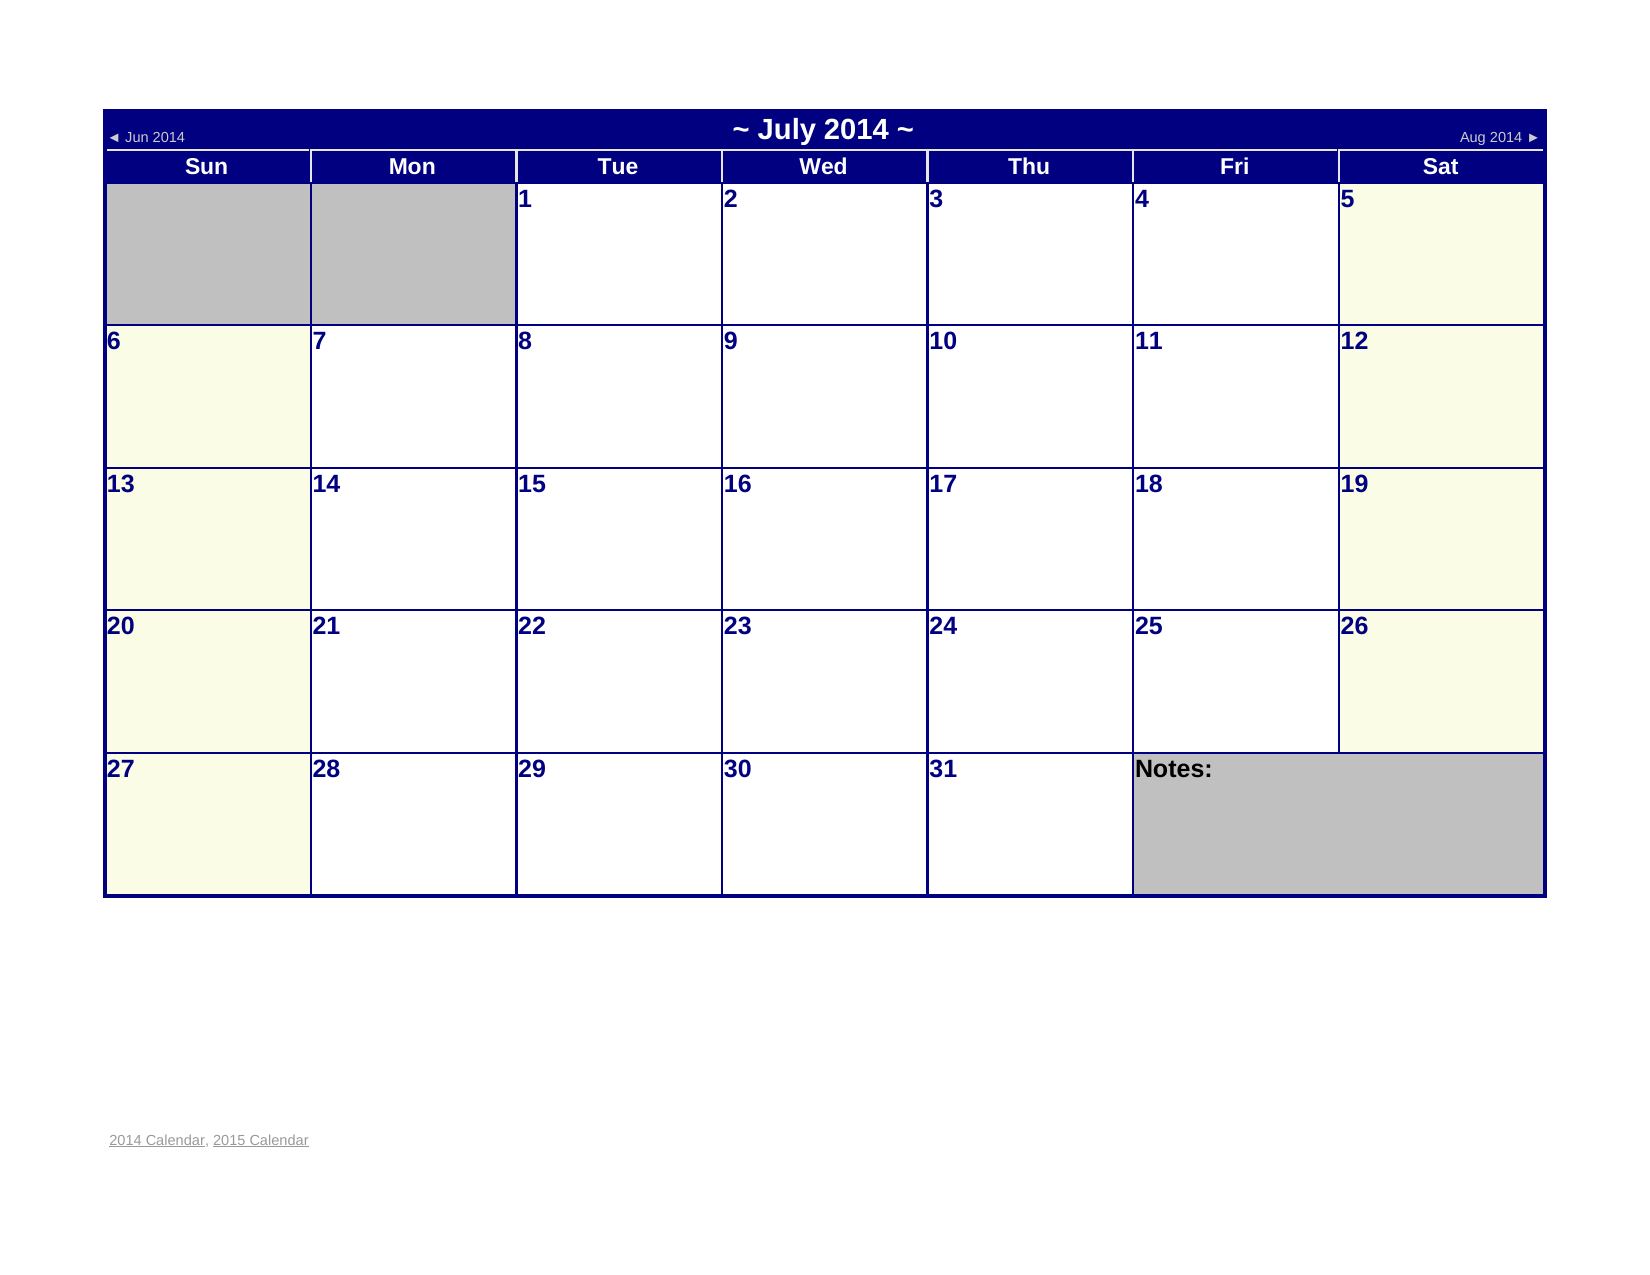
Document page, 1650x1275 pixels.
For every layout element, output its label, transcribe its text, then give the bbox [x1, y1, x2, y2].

table_cell Sat [1340, 151, 1543, 182]
table_cell Mon [312, 151, 515, 182]
table_cell [312, 184, 515, 324]
table_cell 22 [518, 611, 721, 752]
table_cell 12 [1340, 326, 1543, 467]
table_cell 4 [1134, 184, 1338, 324]
table_cell 2 [723, 184, 926, 324]
table_cell 15 [518, 469, 721, 609]
table_cell 20 [107, 611, 310, 752]
table_cell 10 [929, 326, 1132, 467]
table_cell 21 [312, 611, 515, 752]
table_cell 7 [312, 326, 515, 467]
table_cell 6 [107, 326, 310, 467]
table_cell 14 [312, 469, 515, 609]
table_cell Thu [929, 151, 1132, 182]
table_cell 30 [723, 754, 926, 894]
table_cell 28 [312, 754, 515, 894]
table_cell 5 [1340, 184, 1543, 324]
table_cell 19 [1340, 469, 1543, 609]
table_cell 11 [1134, 326, 1338, 467]
table_cell Notes: [1134, 754, 1543, 894]
table_cell 18 [1134, 469, 1338, 609]
table_header ~ July 2014 ~ [312, 112, 1337, 149]
table_cell Fri [1134, 151, 1338, 182]
table_cell 26 [1340, 611, 1543, 752]
table_header ◄ Jun 2014 [107, 112, 309, 149]
table_cell 16 [723, 469, 926, 609]
table_cell 24 [929, 611, 1132, 752]
table_cell 23 [723, 611, 926, 752]
table_cell Tue [518, 151, 721, 182]
table_cell Sun [107, 151, 310, 182]
table_cell 27 [107, 754, 310, 894]
table_cell 8 [518, 326, 721, 467]
table_cell 9 [723, 326, 926, 467]
table_cell 3 [929, 184, 1132, 324]
table_cell 17 [929, 469, 1132, 609]
table_cell 1 [518, 184, 721, 324]
table_header Aug 2014 ► [1340, 112, 1543, 149]
table_cell Wed [723, 151, 926, 182]
table_cell 29 [518, 754, 721, 894]
table_cell 13 [107, 469, 310, 609]
table_cell 25 [1134, 611, 1338, 752]
table_cell [107, 184, 310, 324]
table_cell 31 [929, 754, 1132, 894]
